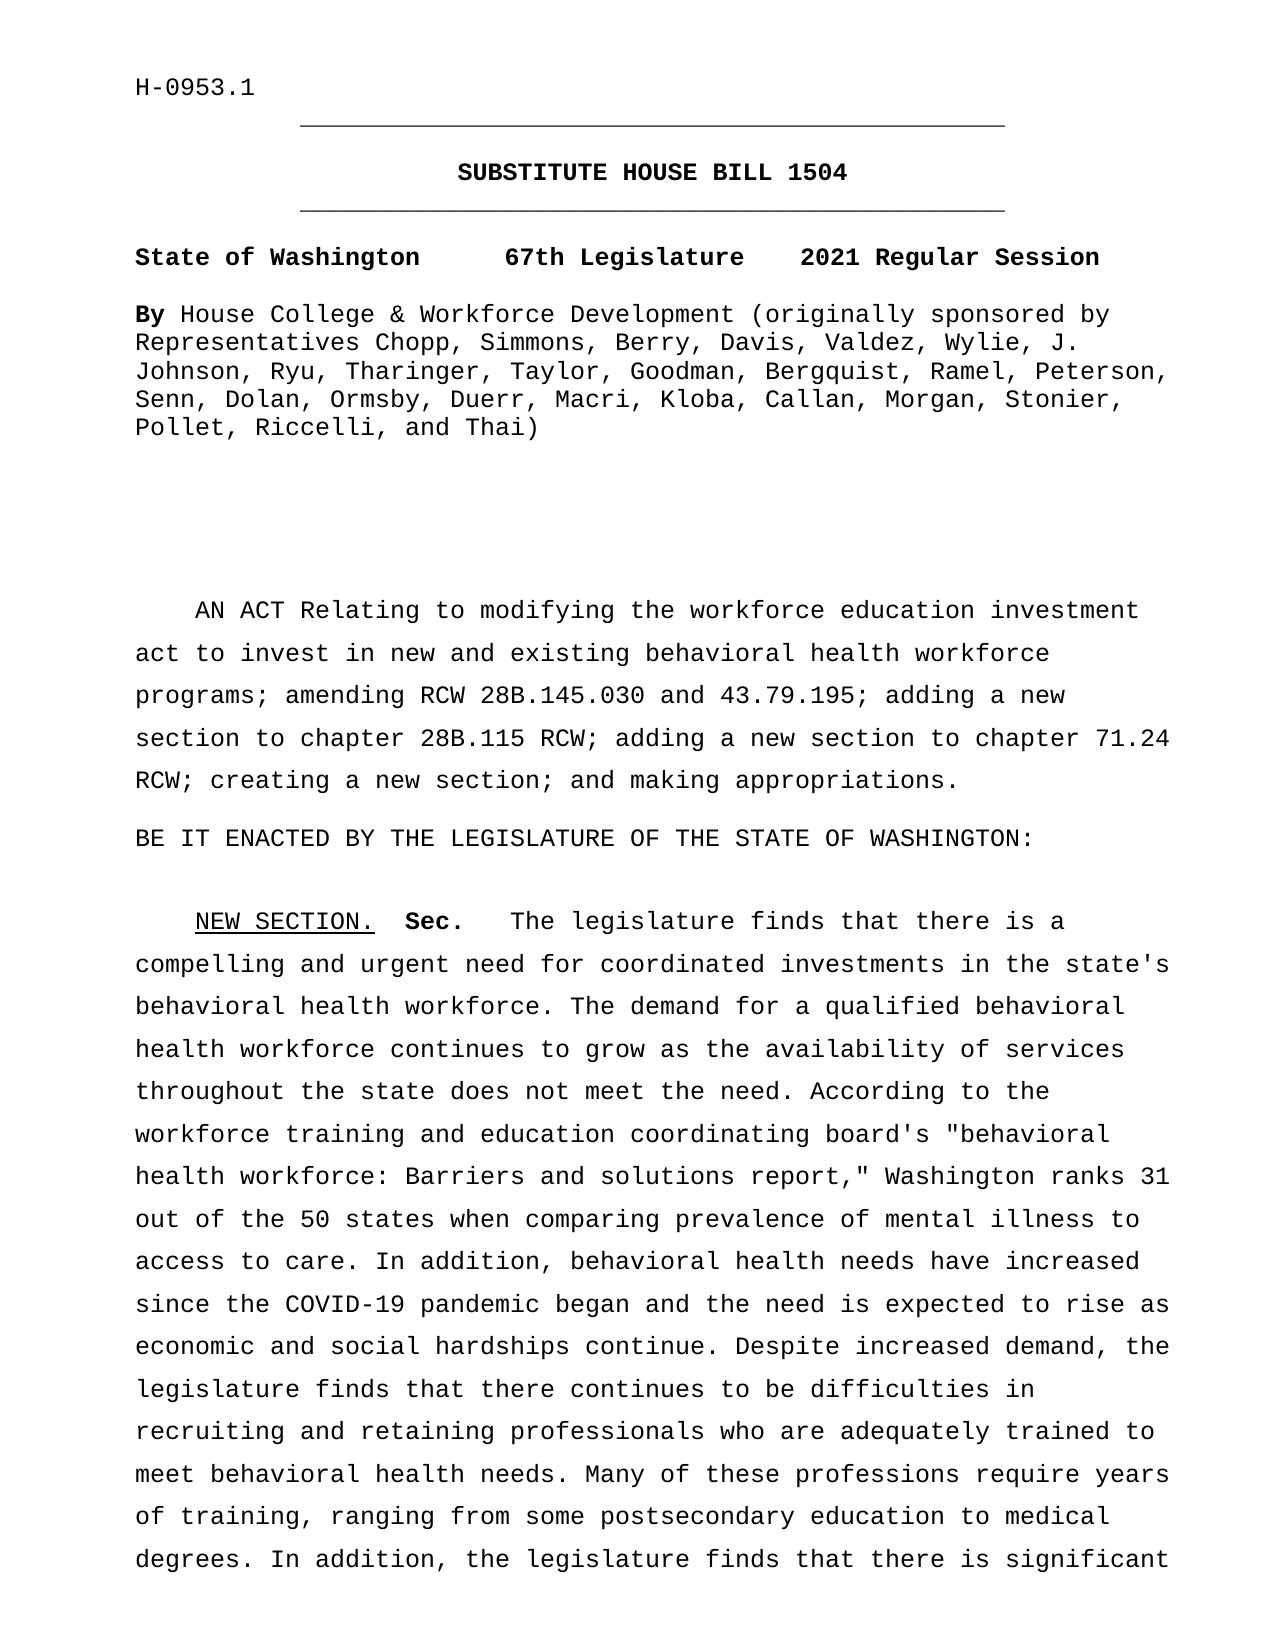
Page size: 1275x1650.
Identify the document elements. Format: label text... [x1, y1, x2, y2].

text By House College & Workforce Development (originally sponsored by Representatives Chopp, Simmons, Berry, Davis, Valdez, Wylie, J. Johnson, Ryu, Tharinger, Taylor, Goodman, Bergquist, Ramel, Peterson, Senn, Dolan, Ormsby, Duerr, Macri, Kloba, Callan, Morgan, Stonier, Pollet, Riccelli, and Thai) [135, 302, 1170, 443]
text BE IT ENACTED BY THE LEGISLATURE OF THE STATE OF WASHINGTON: [135, 826, 1170, 854]
text AN ACT Relating to modifying the workforce education investment act to invest in new and existing behavioral health workforce programs; amending RCW 28B.145.030 and 43.79.195; adding a new section to chapter 28B.115 RCW; adding a new section to chapter 71.24 RCW; creating a new section; and making appropriations. [135, 585, 1170, 797]
text _______________________________________________ [135, 103, 1170, 132]
text H-0953.1 [135, 75, 1170, 103]
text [135, 896, 1170, 1576]
text SUBSTITUTE HOUSE BILL 1504 [135, 160, 1170, 188]
text _______________________________________________ [135, 188, 1170, 217]
text State of Washington 67th Legislature 2021 Regular Session [135, 245, 1170, 273]
